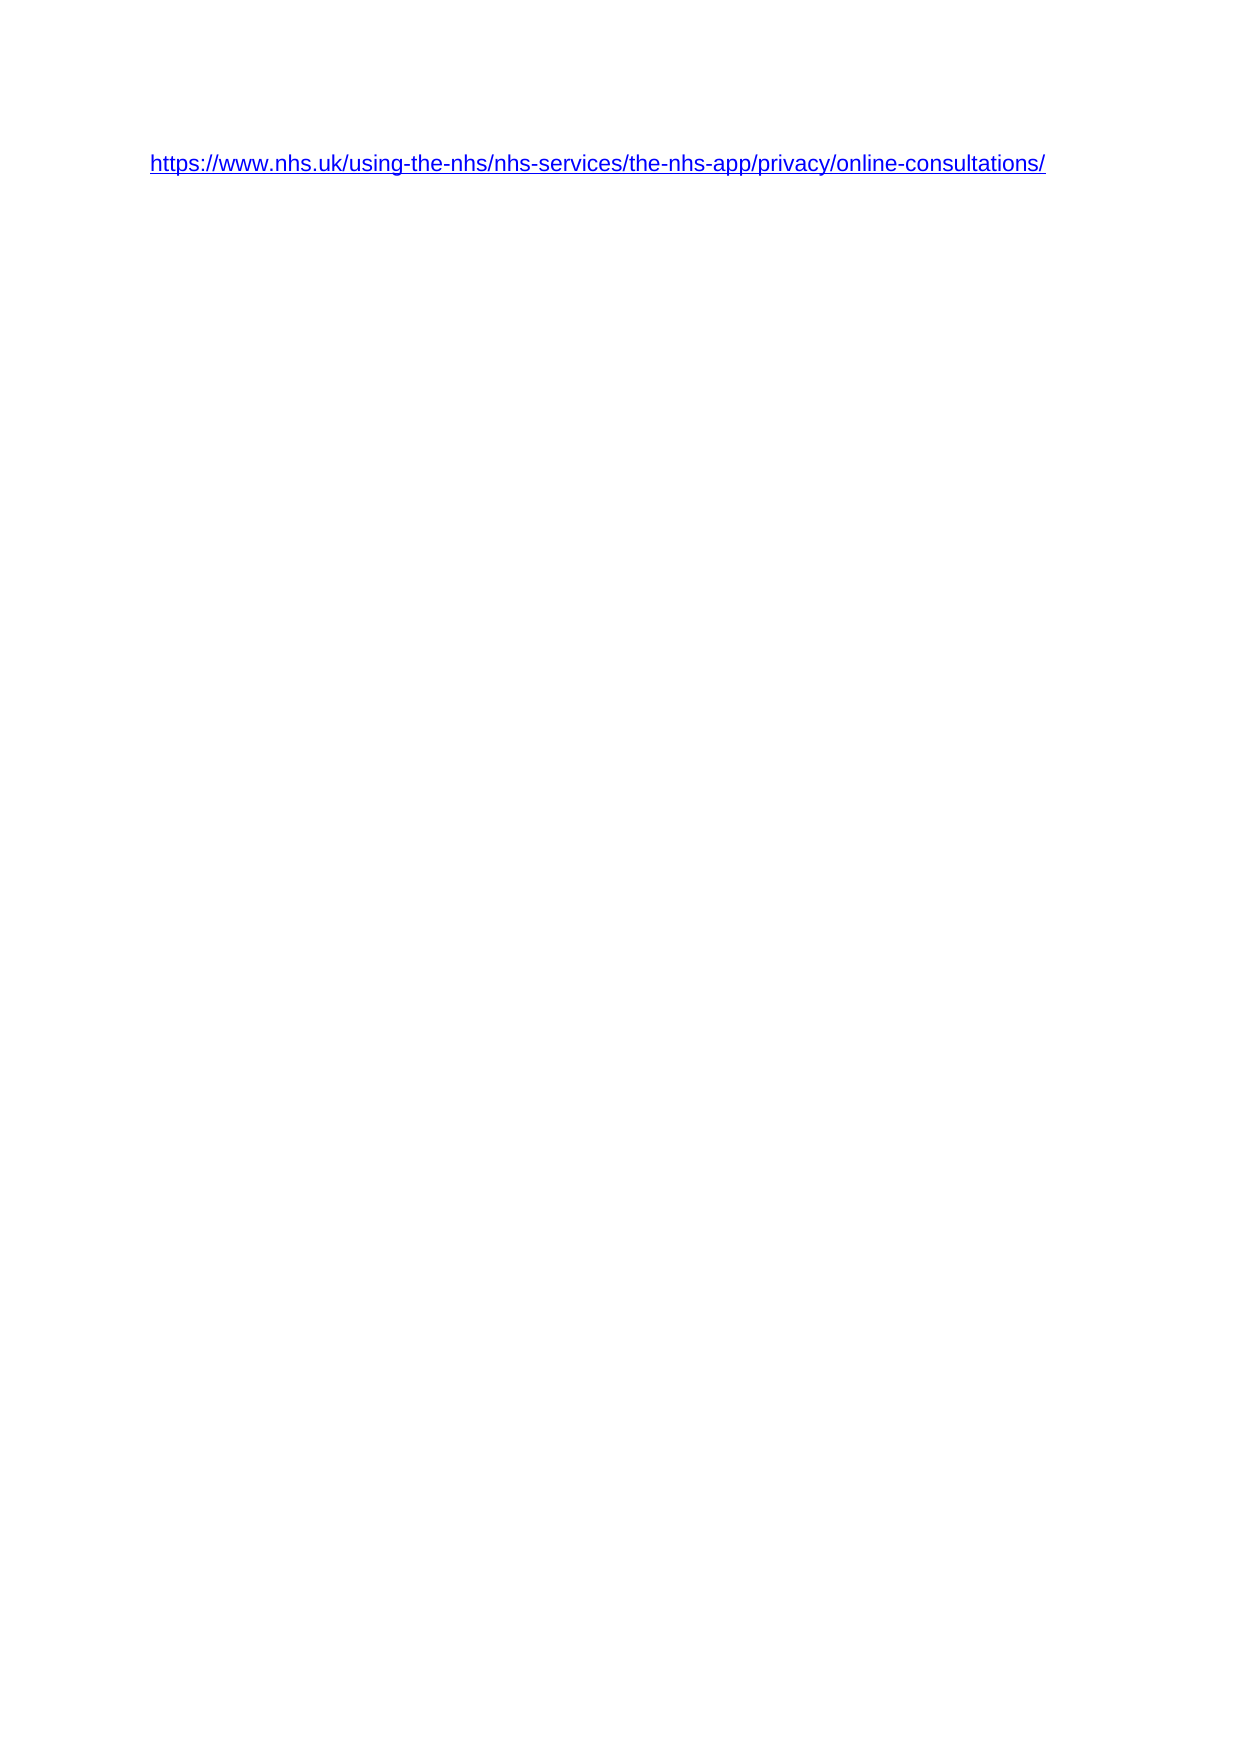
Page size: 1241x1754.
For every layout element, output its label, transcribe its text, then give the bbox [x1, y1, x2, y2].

text https://www.nhs.uk/using-the-nhs/nhs-services/the-nhs-app/privacy/online-consultations/ [150, 150, 1090, 176]
